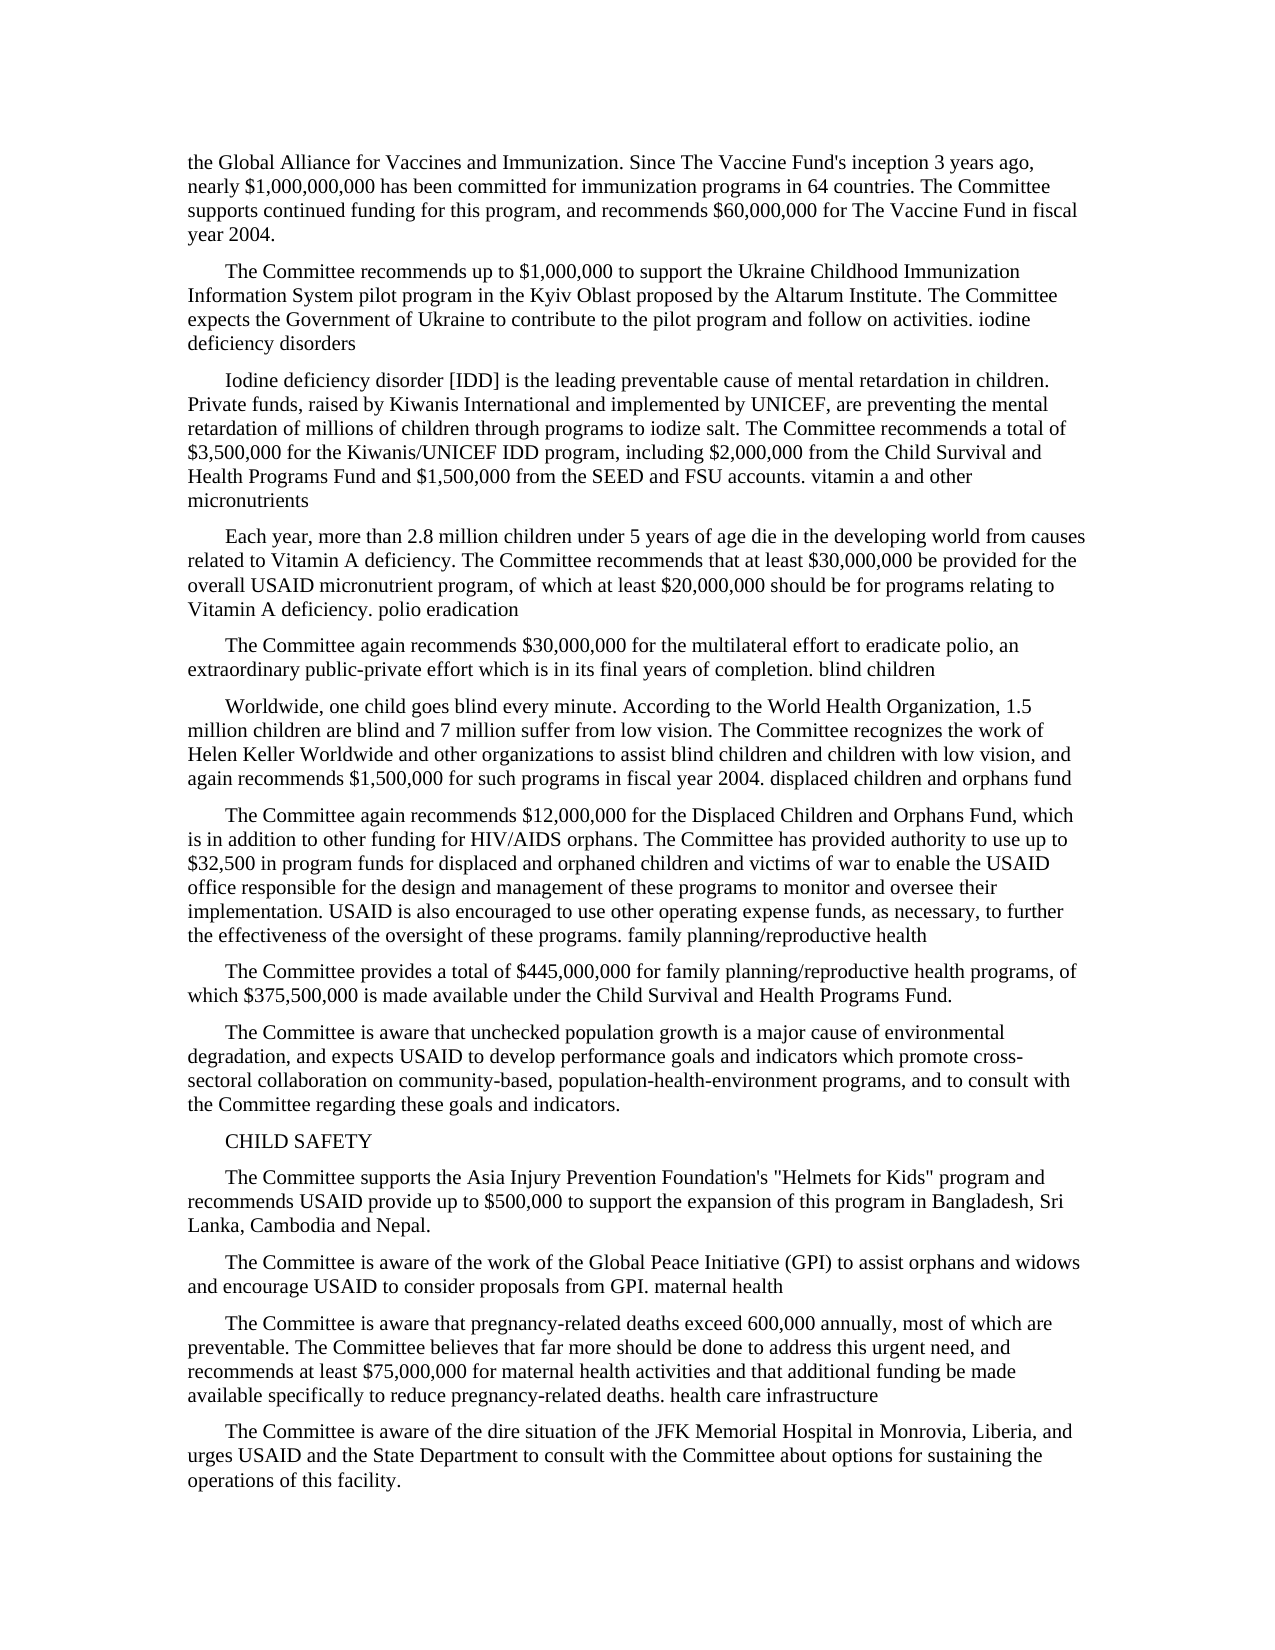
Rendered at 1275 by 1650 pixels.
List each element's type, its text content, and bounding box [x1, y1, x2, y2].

text CHILD SAFETY [187, 1129, 1087, 1153]
text The Committee is aware of the dire situation of the JFK Memorial Hospital in Monrovia, Liberia, and urges USAID and the State Department to consult with the Committee about options for sustaining the operations of this facility. [187, 1419, 1087, 1492]
text The Committee is aware that pregnancy-related deaths exceed 600,000 annually, most of which are preventable. The Committee believes that far more should be done to address this urgent need, and recommends at least $75,000,000 for maternal health activities and that additional funding be made available specifically to reduce pregnancy-related deaths. health care infrastructure [187, 1311, 1087, 1407]
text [187, 150, 1087, 246]
text The Committee again recommends $30,000,000 for the multilateral effort to eradicate polio, an extraordinary public-private effort which is in its final years of completion. blind children [187, 633, 1087, 681]
text The Committee is aware that unchecked population growth is a major cause of environmental degradation, and expects USAID to develop performance goals and indicators which promote cross-sectoral collaboration on community-based, population-health-environment programs, and to consult with the Committee regarding these goals and indicators. [187, 1020, 1087, 1116]
text The Committee provides a total of $445,000,000 for family planning/reproductive health programs, of which $375,500,000 is made available under the Child Survival and Health Programs Fund. [187, 959, 1087, 1007]
text The Committee again recommends $12,000,000 for the Displaced Children and Orphans Fund, which is in addition to other funding for HIV/AIDS orphans. The Committee has provided authority to use up to $32,500 in program funds for displaced and orphaned children and victims of war to enable the USAID office responsible for the design and management of these programs to monitor and oversee their implementation. USAID is also encouraged to use other operating expense funds, as necessary, to further the effectiveness of the oversight of these programs. family planning/reproductive health [187, 802, 1087, 947]
text The Committee is aware of the work of the Global Peace Initiative (GPI) to assist orphans and widows and encourage USAID to consider proposals from GPI. maternal health [187, 1250, 1087, 1298]
text Each year, more than 2.8 million children under 5 years of age die in the developing world from causes related to Vitamin A deficiency. The Committee recommends that at least $30,000,000 be provided for the overall USAID micronutrient program, of which at least $20,000,000 should be for programs relating to Vitamin A deficiency. polio eradication [187, 524, 1087, 621]
text The Committee supports the Asia Injury Prevention Foundation's "Helmets for Kids" program and recommends USAID provide up to $500,000 to support the expansion of this program in Bangladesh, Sri Lanka, Cambodia and Nepal. [187, 1165, 1087, 1237]
text Worldwide, one child goes blind every minute. According to the World Health Organization, 1.5 million children are blind and 7 million suffer from low vision. The Committee recognizes the work of Helen Keller Worldwide and other organizations to assist blind children and children with low vision, and again recommends $1,500,000 for such programs in fiscal year 2004. displaced children and orphans fund [187, 694, 1087, 790]
text The Committee recommends up to $1,000,000 to support the Ukraine Childhood Immunization Information System pilot program in the Kyiv Oblast proposed by the Altarum Institute. The Committee expects the Government of Ukraine to contribute to the pilot program and follow on activities. iodine deficiency disorders [187, 259, 1087, 355]
text Iodine deficiency disorder [IDD] is the leading preventable cause of mental retardation in children. Private funds, raised by Kiwanis International and implemented by UNICEF, are preventing the mental retardation of millions of children through programs to iodize salt. The Committee recommends a total of $3,500,000 for the Kiwanis/UNICEF IDD program, including $2,000,000 from the Child Survival and Health Programs Fund and $1,500,000 from the SEED and FSU accounts. vitamin a and other micronutrients [187, 367, 1087, 512]
